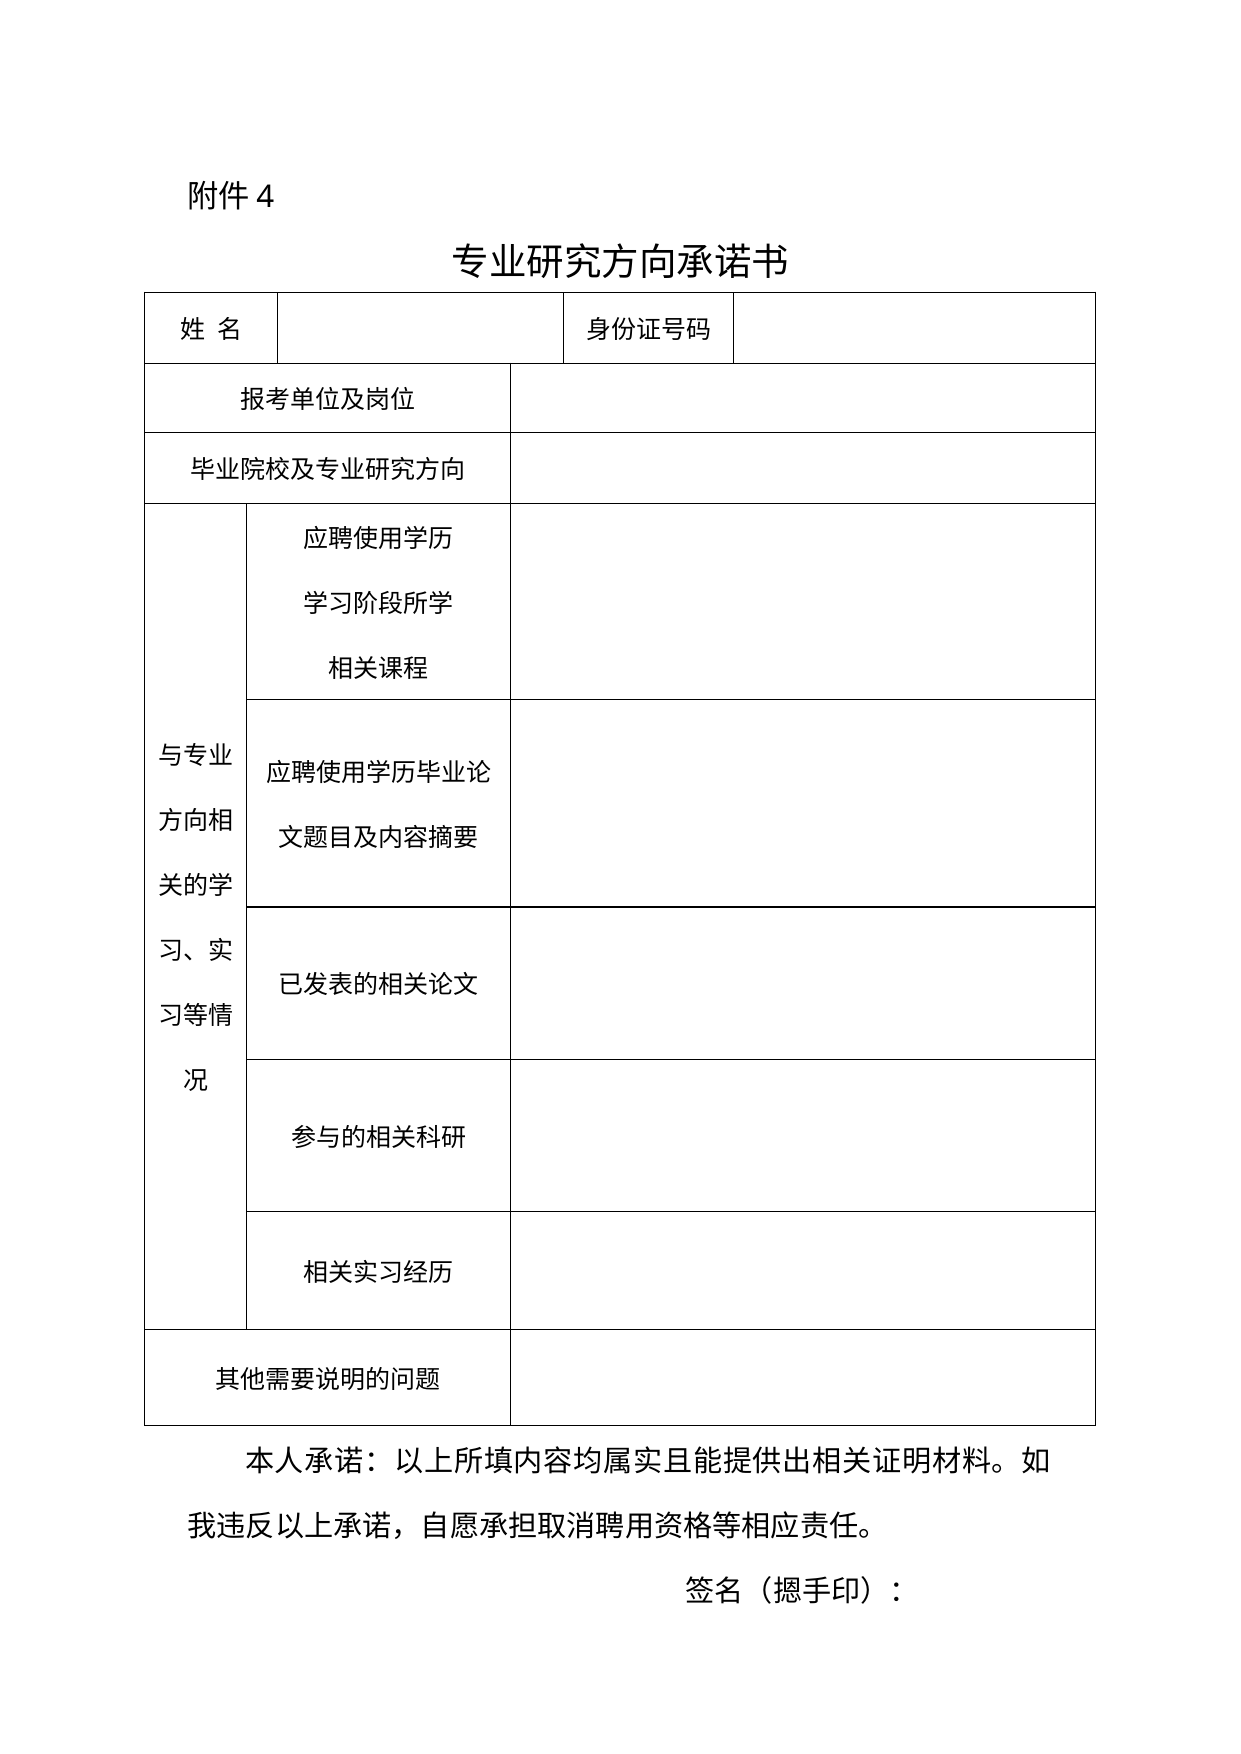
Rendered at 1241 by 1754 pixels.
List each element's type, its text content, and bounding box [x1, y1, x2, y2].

table_cell 应聘使用学历毕业论文题目及内容摘要 [247, 700, 510, 906]
table_cell [511, 433, 1095, 503]
table_cell [511, 700, 1095, 906]
table_cell 报考单位及岗位 [145, 364, 510, 432]
table_cell [511, 504, 1095, 699]
table_cell [511, 908, 1095, 1059]
table_header [278, 293, 563, 362]
table_cell 其他需要说明的问题 [145, 1330, 510, 1425]
table_cell 已发表的相关论文 [247, 908, 510, 1059]
text 附件4 [187, 162, 1053, 227]
table_cell [511, 1212, 1095, 1328]
table_cell [511, 1060, 1095, 1211]
text 签名（摁手印）： [187, 1556, 1053, 1621]
table_cell 相关实习经历 [247, 1212, 510, 1328]
table_header 姓 名 [145, 293, 277, 362]
table_cell [511, 364, 1095, 432]
table_header [734, 293, 1095, 362]
table_cell 应聘使用学历 学习阶段所学 相关课程 [247, 504, 510, 699]
table_cell 参与的相关科研 [247, 1060, 510, 1211]
table_cell 毕业院校及专业研究方向 [145, 433, 510, 503]
text 本人承诺：以上所填内容均属实且能提供出相关证明材料。如我违反以上承诺，自愿承担取消聘用资格等相应责任。 [187, 1426, 1053, 1556]
table_header 身份证号码 [564, 293, 733, 362]
table_cell [511, 1330, 1095, 1425]
table_cell 与专业方向相关的学习、实习等情况 [145, 504, 246, 1328]
text 专业研究方向承诺书 [187, 227, 1053, 292]
